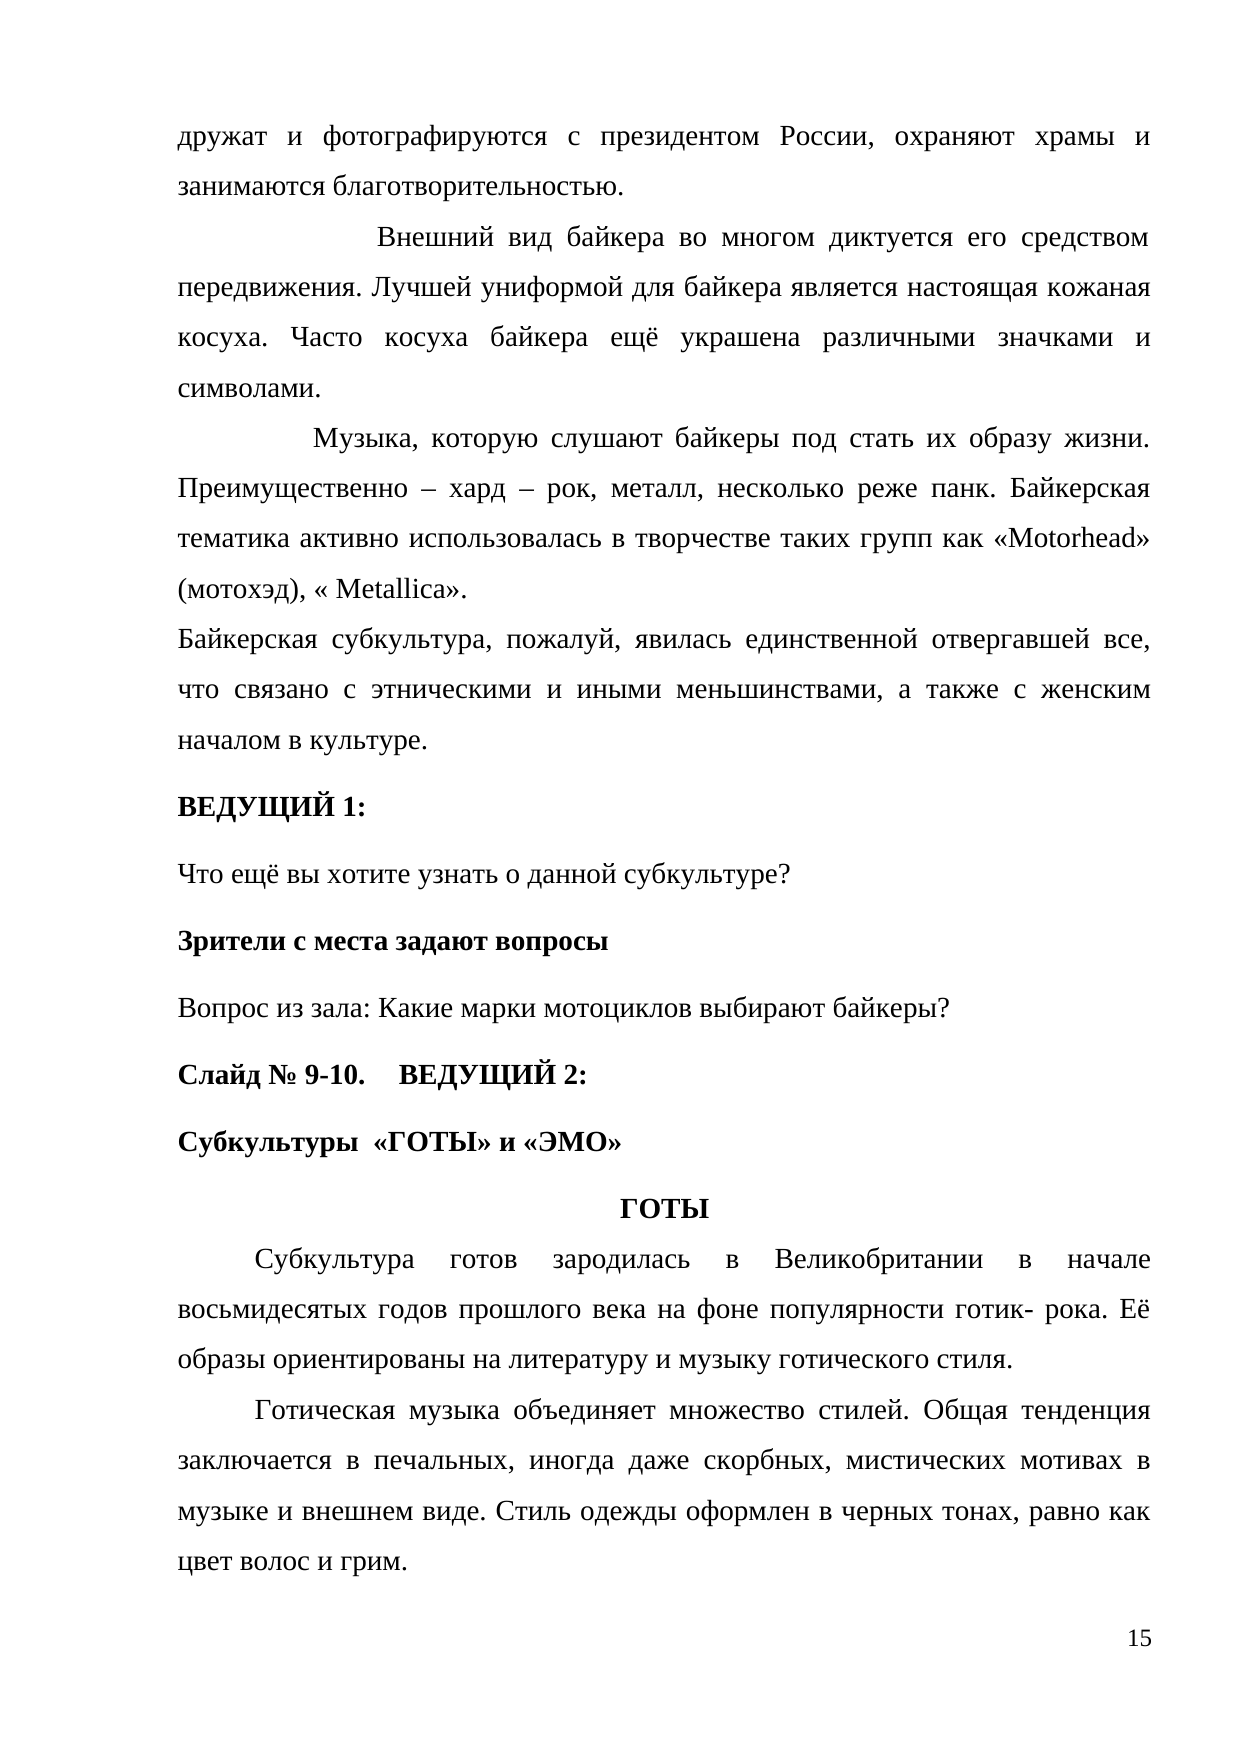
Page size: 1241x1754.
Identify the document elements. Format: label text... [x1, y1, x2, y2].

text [177, 118, 1152, 202]
text Внешний вид байкера во многом диктуется его средством передвижения. Лучшей униформой для байкера является настоящая кожаная косуха. Часто косуха байкера ещё украшена различными значками и символами. [177, 219, 1152, 403]
text Что ещё вы хотите узнать о данной субкультуре? [177, 856, 1152, 889]
text Байкерская субкультура, пожалуй, явилась единственной отвергавшей все, что связано с этническими и иными меньшинствами, а также с женским началом в культуре. [177, 621, 1152, 755]
text Музыка, которую слушают байкеры под стать их образу жизни. Преимущественно – хард – рок, металл, несколько реже панк. Байкерская тематика активно использовалась в творчестве таких групп как «Motorhead» (мотохэд), « Metallica». [177, 420, 1152, 604]
text Готическая музыка объединяет множество стилей. Общая тенденция заключается в печальных, иногда даже скорбных, мистических мотивах в музыке и внешнем виде. Стиль одежды оформлен в черных тонах, равно как цвет волос и грим. [177, 1392, 1152, 1576]
text Зрители с места задают вопросы [177, 923, 1152, 956]
text ВЕДУЩИЙ 1: [177, 789, 1152, 822]
text Субкультура готов зародилась в Великобритании в начале восьмидесятых годов прошлого века на фоне популярности готик- рока. Её образы ориентированы на литературу и музыку готического стиля. [177, 1241, 1152, 1375]
text Субкультуры «ГОТЫ» и «ЭМО» [177, 1124, 1152, 1157]
text ГОТЫ [177, 1191, 1152, 1224]
text Слайд № 9-10. ВЕДУЩИЙ 2: [177, 1057, 1152, 1090]
text Вопрос из зала: Какие марки мотоциклов выбирают байкеры? [177, 990, 1152, 1023]
